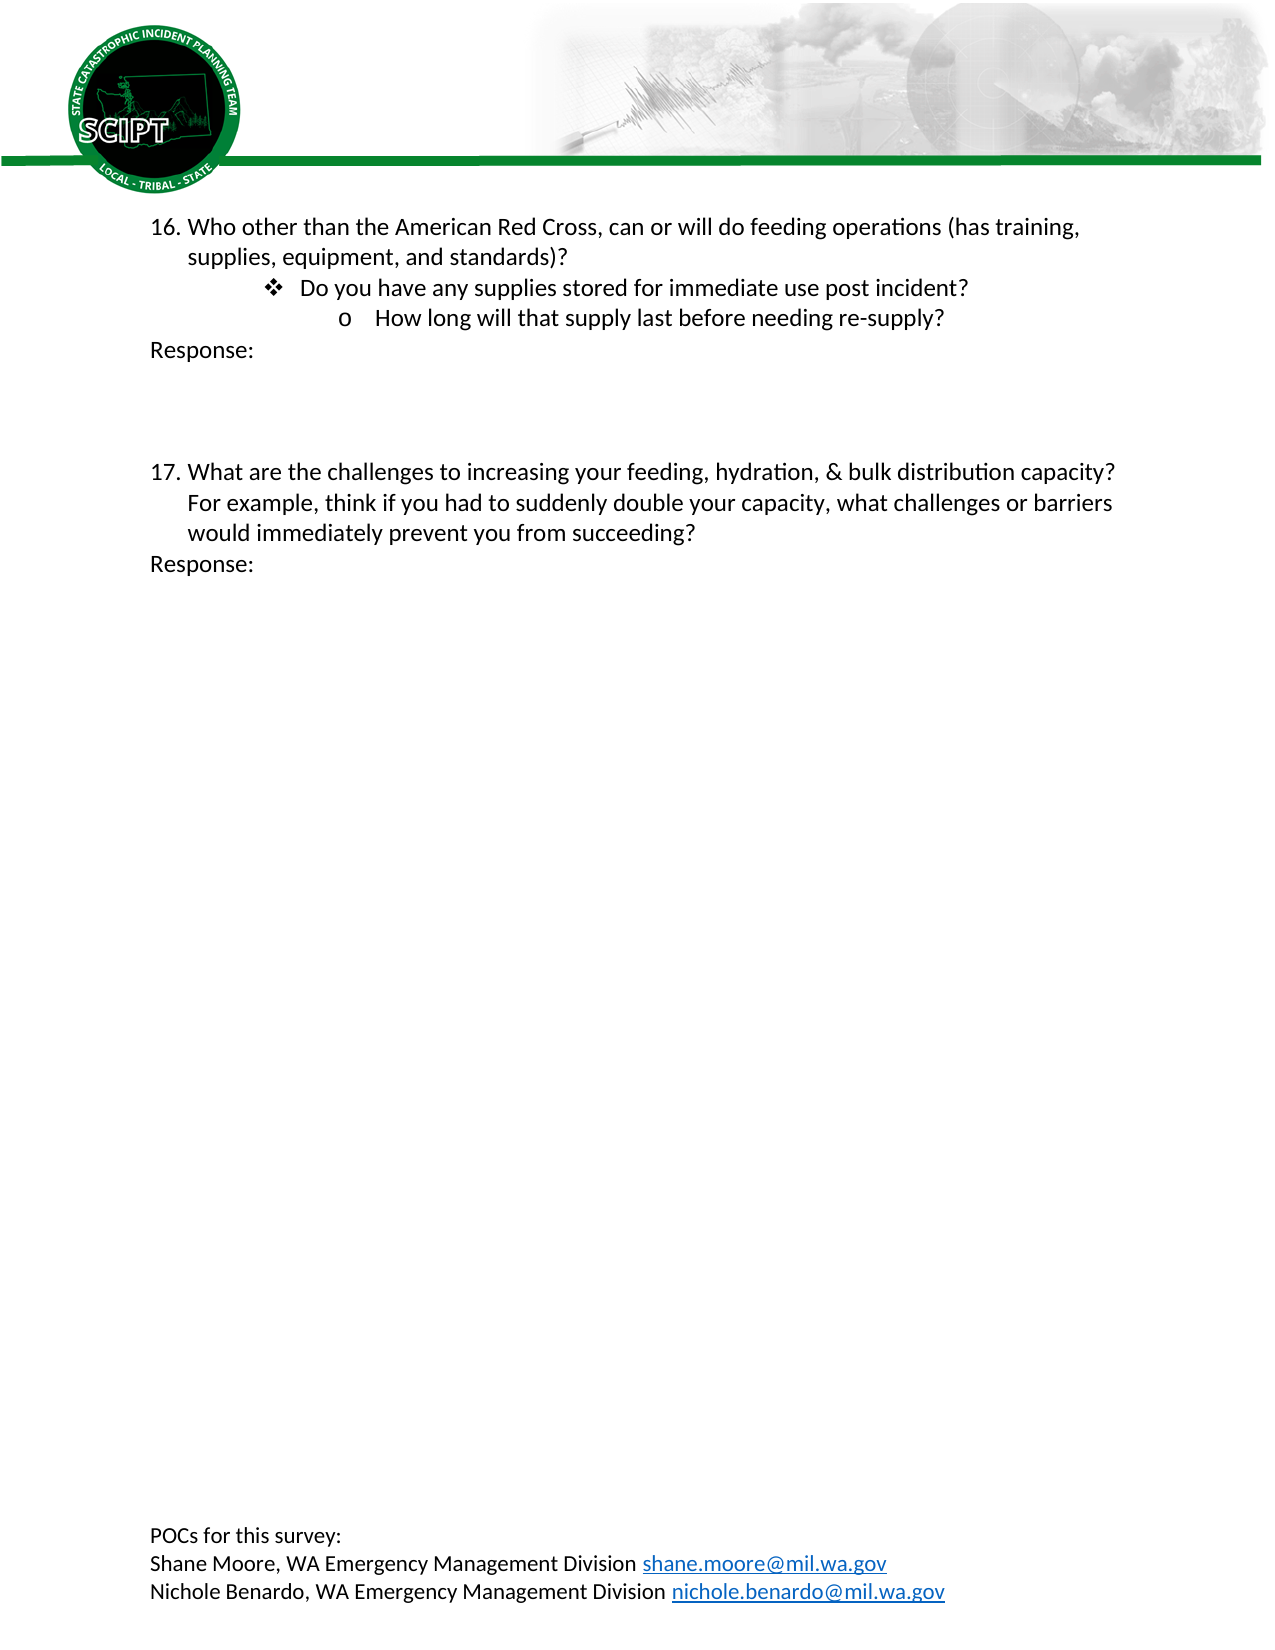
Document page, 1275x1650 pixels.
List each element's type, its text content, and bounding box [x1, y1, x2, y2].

list How long will that supply last before needing re-supply? [337, 303, 1125, 334]
picture [0, 3, 1268, 194]
list What are the challenges to increasing your feeding, hydration, & bulk distribution capacity? For example, think if you had to suddenly double your capacity, what challenges or barriers would immediately prevent you from succeeding? [150, 456, 1125, 548]
list Do you have any supplies stored for immediate use post incident? [262, 272, 1125, 303]
text Response: [150, 334, 1125, 365]
text Response: [150, 548, 1125, 578]
list Who other than the American Red Cross, can or will do feeding operations (has training, supplies, equipment, and standards)? [150, 211, 1125, 272]
